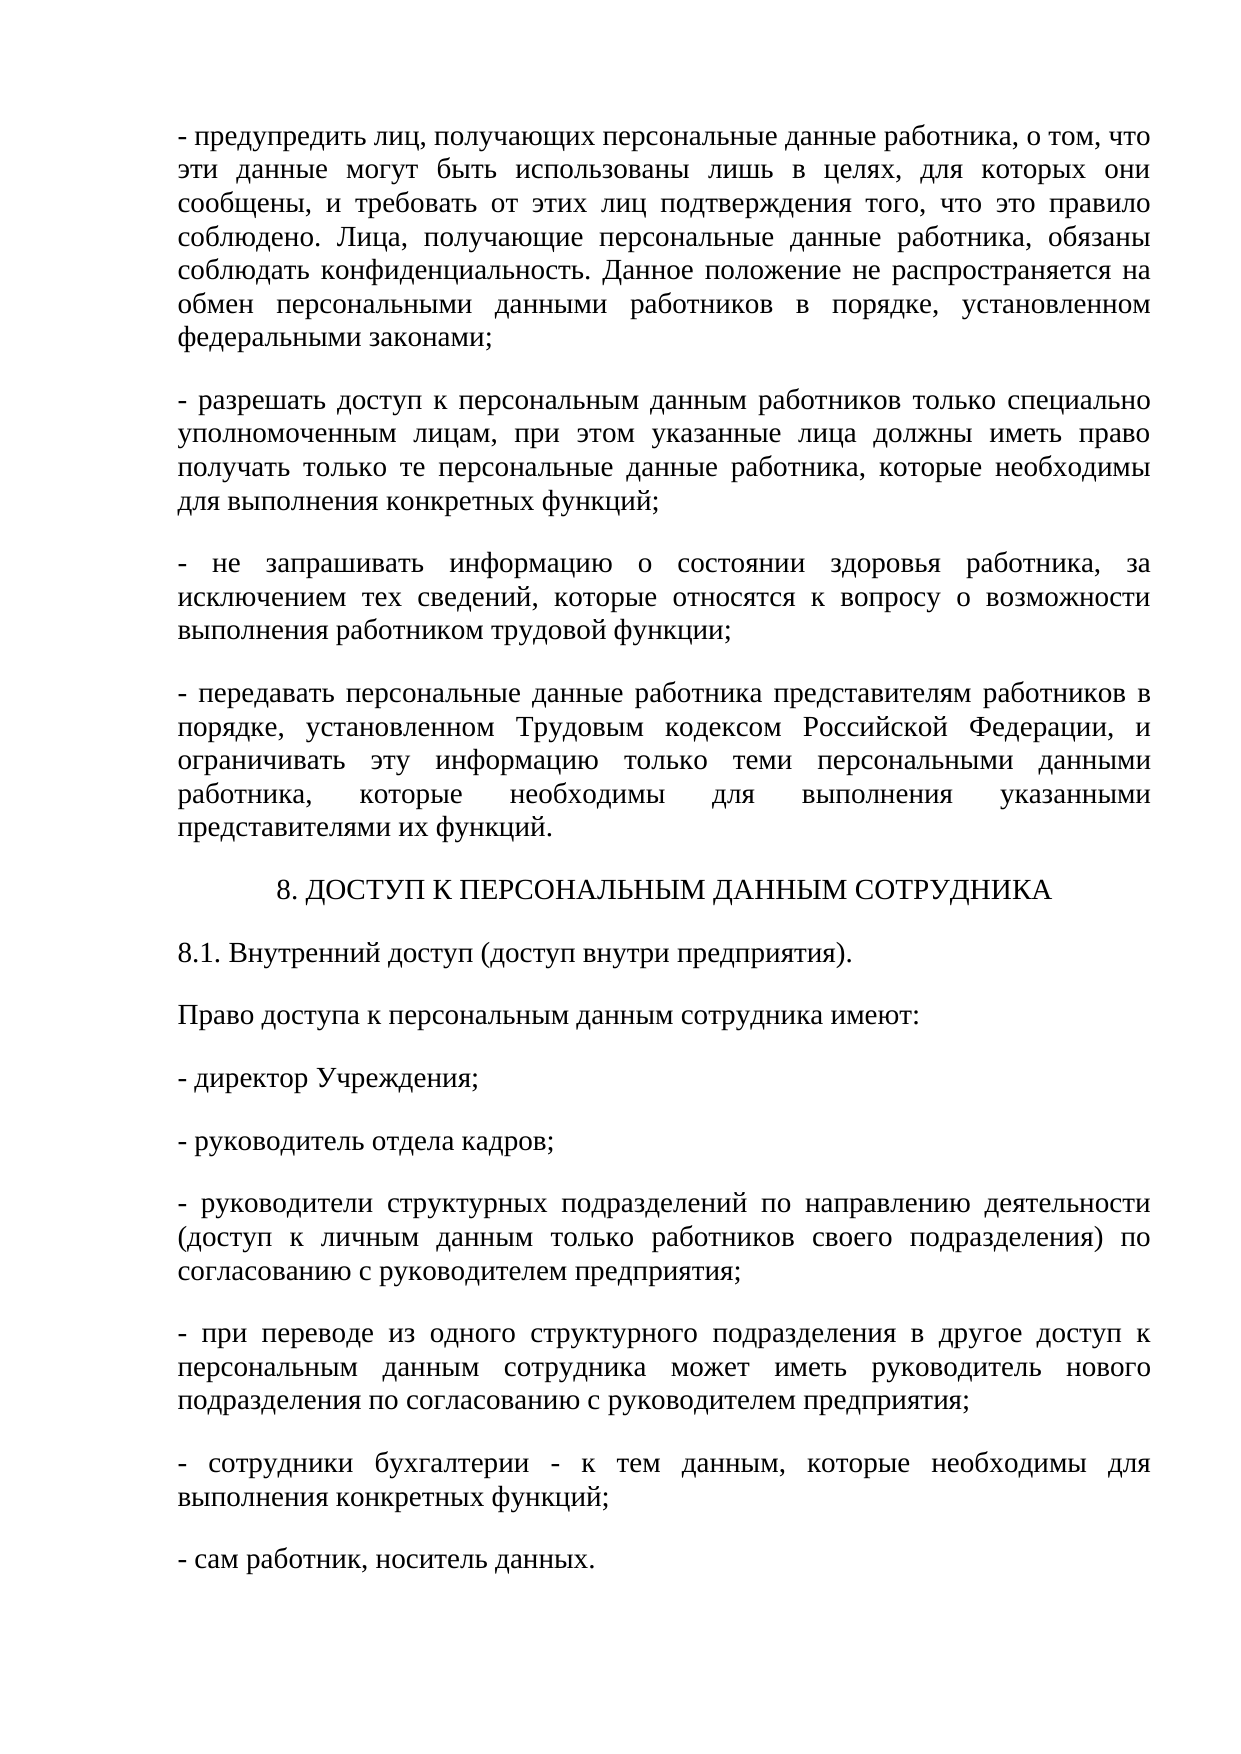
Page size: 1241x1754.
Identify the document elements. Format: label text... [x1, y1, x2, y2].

text - не запрашивать информацию о состоянии здоровья работника, за исключением тех сведений, которые относятся к вопросу о возможности выполнения работником трудовой функции; [177, 545, 1152, 646]
text - сам работник, носитель данных. [177, 1541, 1152, 1575]
text - передавать персональные данные работника представителям работников в порядке, установленном Трудовым кодексом Российской Федерации, и ограничивать эту информацию только теми персональными данными работника, которые необходимы для выполнения указанными представителями их функций. [177, 675, 1152, 843]
text - при переводе из одного структурного подразделения в другое доступ к персональным данным сотрудника может иметь руководитель нового подразделения по согласованию с руководителем предприятия; [177, 1315, 1152, 1416]
text - сотрудники бухгалтерии - к тем данным, которые необходимы для выполнения конкретных функций; [177, 1445, 1152, 1512]
text - предупредить лиц, получающих персональные данные работника, о том, что эти данные могут быть использованы лишь в целях, для которых они сообщены, и требовать от этих лиц подтверждения того, что это правило соблюдено. Лица, получающие персональные данные работника, обязаны соблюдать конфиденциальность. Данное положение не распространяется на обмен персональными данными работников в порядке, установленном федеральными законами; [177, 118, 1152, 353]
text Право доступа к персональным данным сотрудника имеют: [177, 997, 1152, 1031]
text - руководитель отдела кадров; [177, 1123, 1152, 1156]
text 8.1. Внутренний доступ (доступ внутри предприятия). [177, 935, 1152, 968]
text - директор Учреждения; [177, 1060, 1152, 1094]
text - руководители структурных подразделений по направлению деятельности (доступ к личным данным только работников своего подразделения) по согласованию с руководителем предприятия; [177, 1186, 1152, 1286]
text - разрешать доступ к персональным данным работников только специально уполномоченным лицам, при этом указанные лица должны иметь право получать только те персональные данные работника, которые необходимы для выполнения конкретных функций; [177, 382, 1152, 516]
text 8. ДОСТУП К ПЕРСОНАЛЬНЫМ ДАННЫМ СОТРУДНИКА [177, 872, 1152, 906]
